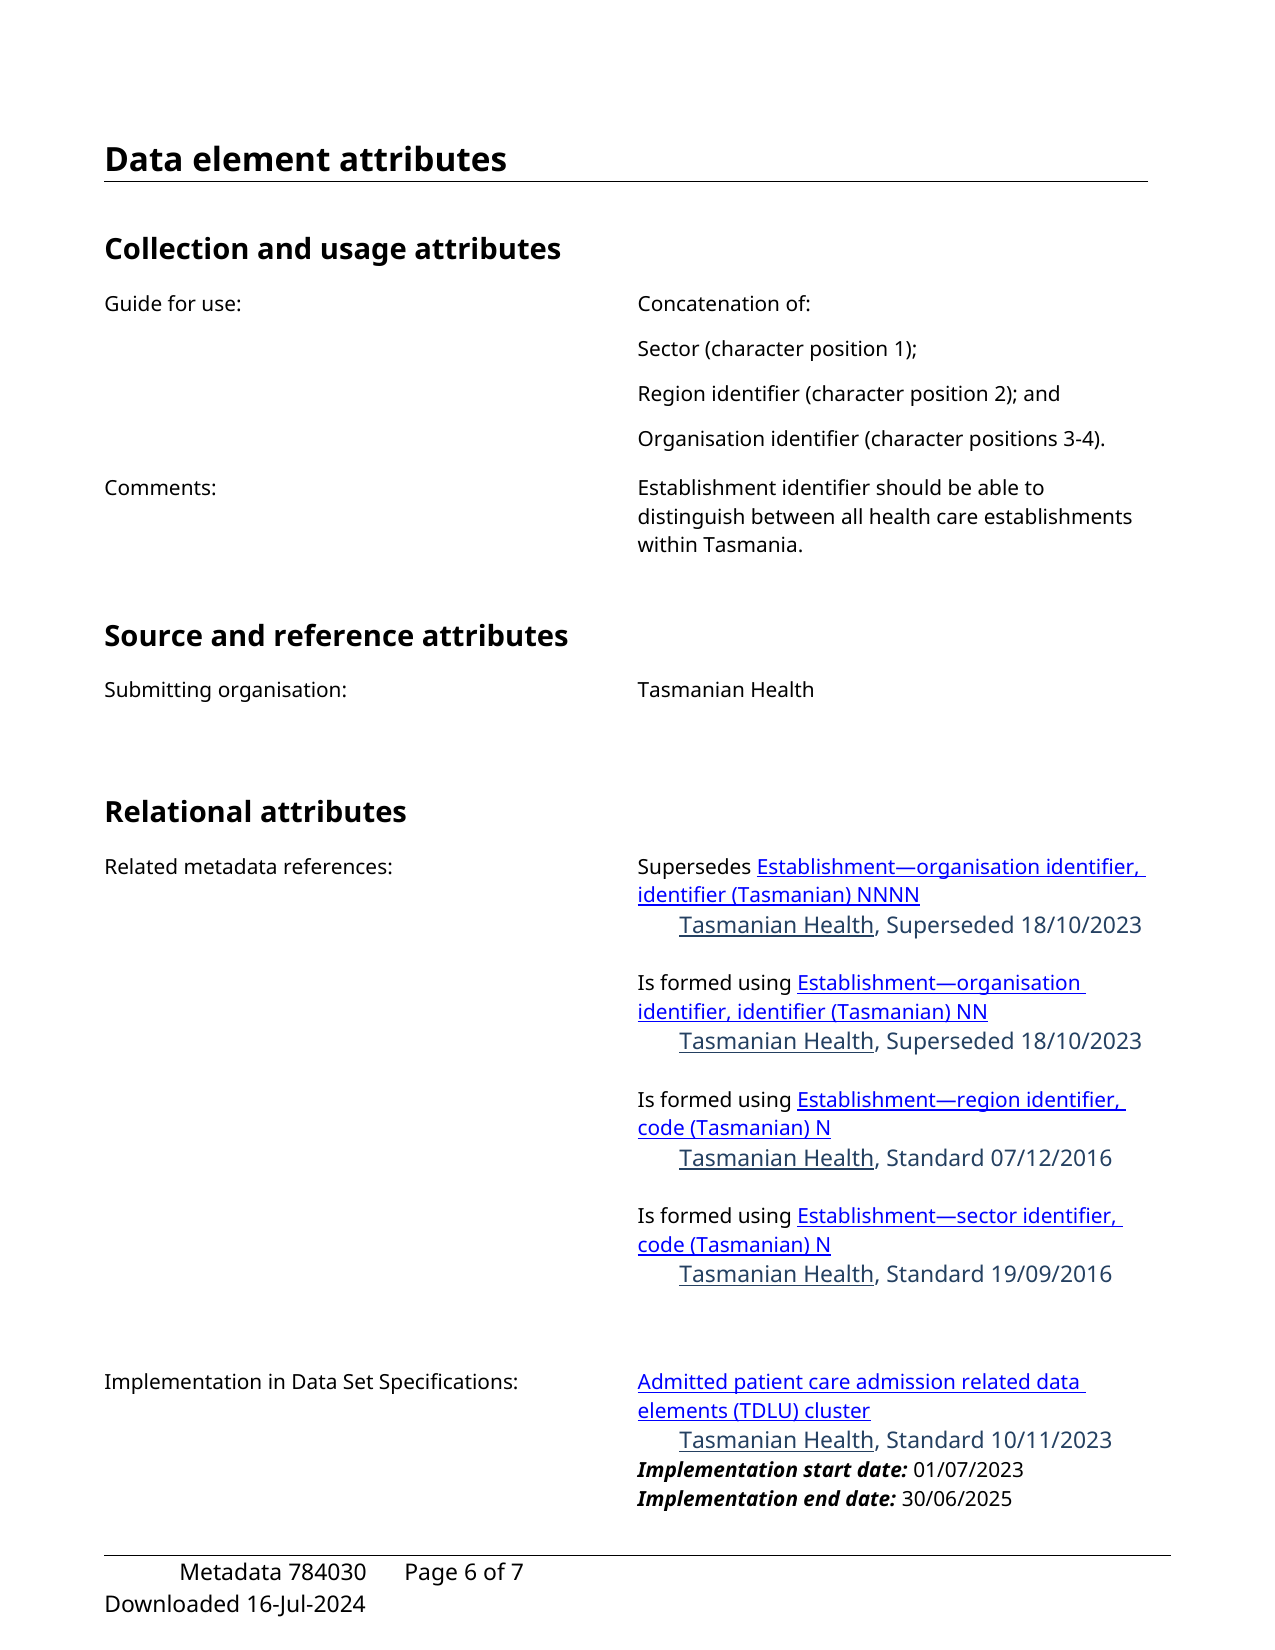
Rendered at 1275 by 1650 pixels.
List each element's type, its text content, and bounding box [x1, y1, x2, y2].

table_cell Related metadata references: [93, 841, 626, 1357]
table_cell Collection and usage attributes [93, 183, 1159, 278]
table_cell Establishment identifier should be able to distinguish between all health care establishments within Tasmania. [626, 463, 1159, 569]
table_cell Submitting organisation: [93, 665, 626, 746]
table_cell Implementation in Data Set Specifications: [93, 1357, 626, 1523]
table_cell Tasmanian Health [626, 665, 1159, 746]
table_cell Relational attributes [93, 746, 1159, 841]
table_cell Concatenation of: Sector (character position 1); Region identifier (character position 2); and Organisation identifier (character positions 3-4). [626, 278, 1159, 463]
table_cell Guide for use: [93, 278, 626, 463]
table_cell Supersedes Establishment—organisation identifier, identifier (Tasmanian) NNNN Tasmanian Health, Superseded 18/10/2023 Is formed using Establishment—organisation identifier, identifier (Tasmanian) NN Tasmanian Health, Superseded 18/10/2023 Is formed using Establishment—region identifier, code (Tasmanian) N Tasmanian Health, Standard 07/12/2016 Is formed using Establishment—sector identifier, code (Tasmanian) N Tasmanian Health, Standard 19/09/2016 [626, 841, 1159, 1357]
table_header Data element attributes [93, 110, 1159, 182]
table_cell Comments: [93, 463, 626, 569]
table_cell Source and reference attributes [93, 569, 1159, 665]
